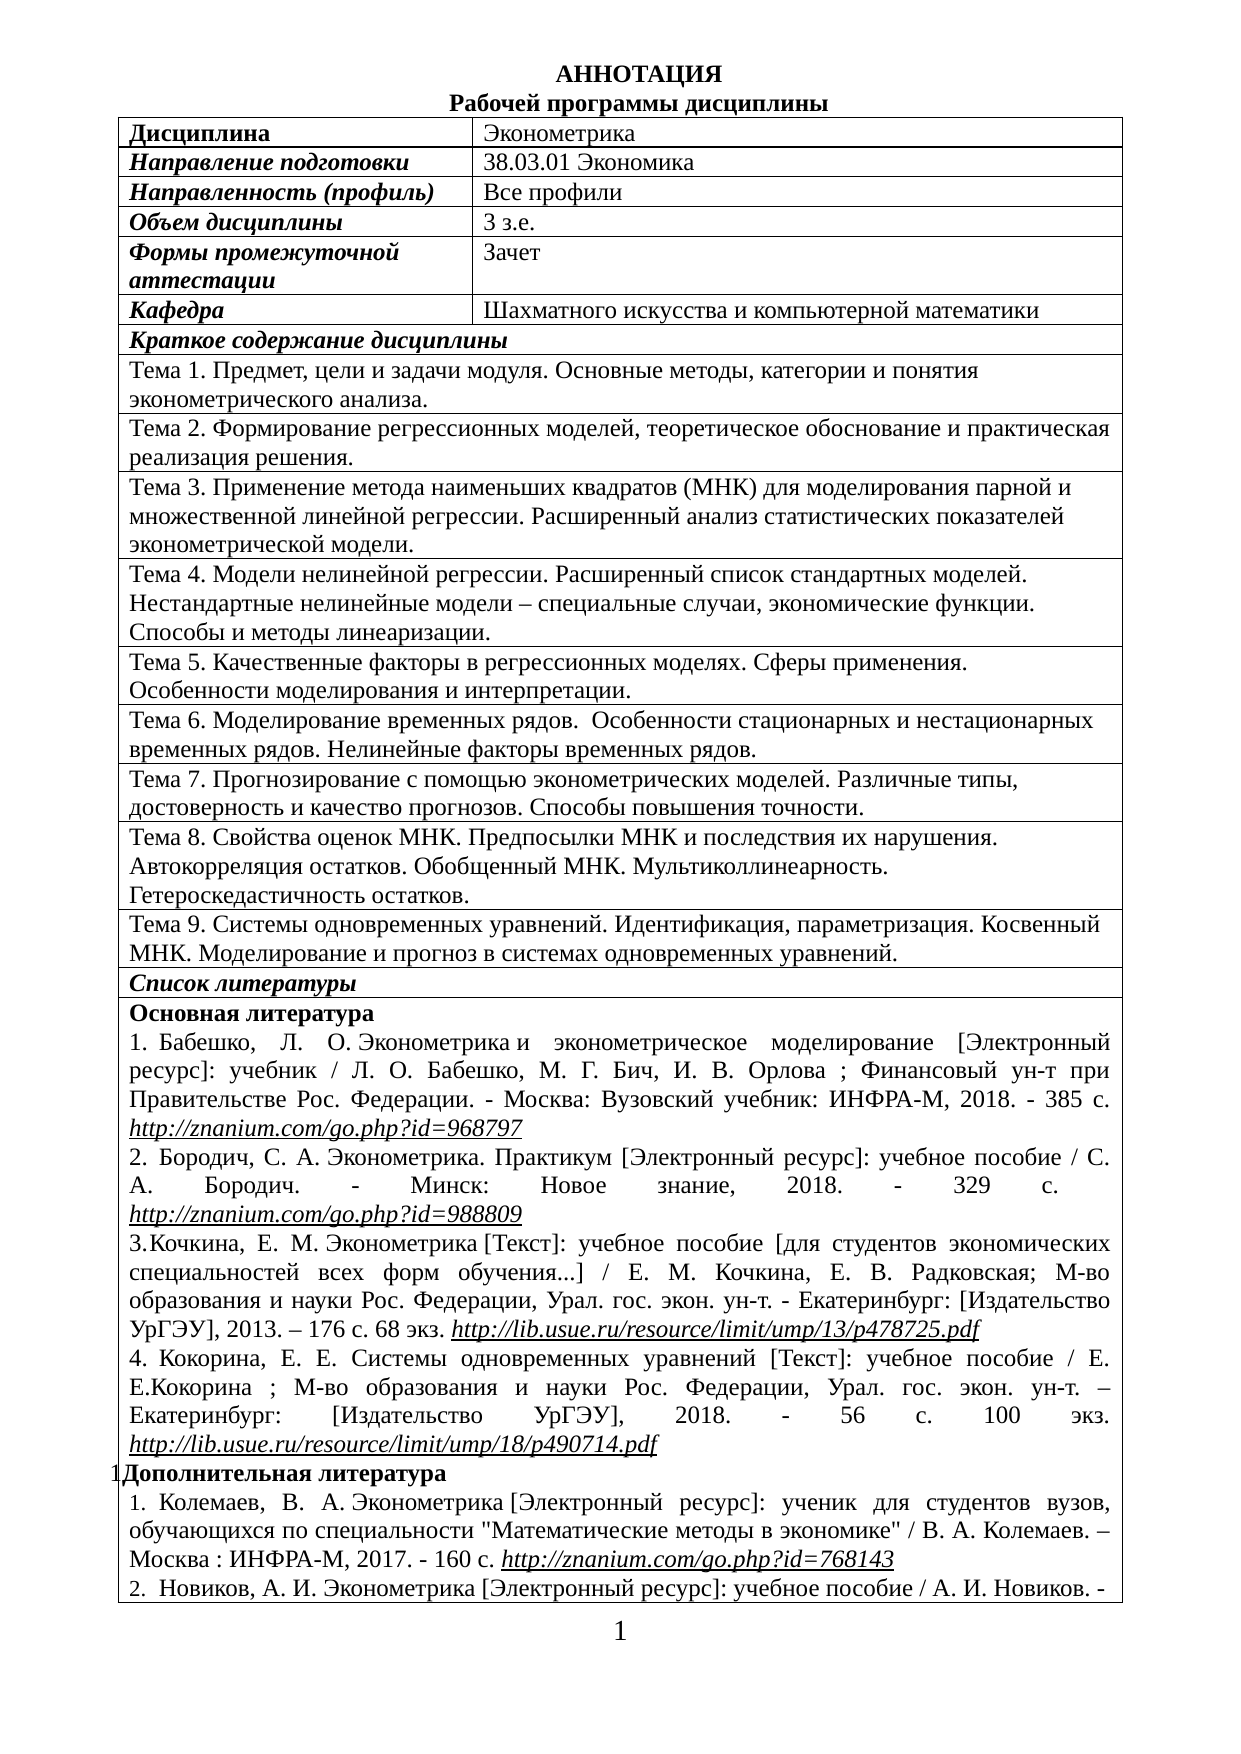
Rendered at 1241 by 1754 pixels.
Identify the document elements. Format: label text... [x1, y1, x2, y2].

table_cell 3 з.е. [473, 207, 1122, 236]
table_cell Краткое содержание дисциплины [119, 325, 1122, 354]
table_cell Тема 4. Модели нелинейной регрессии. Расширенный список стандартных моделей. Нестандартные нелинейные модели – специальные случаи, экономические функции. Способы и методы линеаризации. [119, 559, 1122, 646]
table_cell 38.03.01 Экономика [473, 148, 1122, 176]
table_cell Тема 7. Прогнозирование с помощью эконометрических моделей. Различные типы, достоверность и качество прогнозов. Способы повышения точности. [119, 764, 1122, 821]
table_cell Направленность (профиль) [119, 177, 472, 206]
table_header Дисциплина [119, 118, 472, 146]
table_header Эконометрика [473, 118, 1122, 146]
table_cell Тема 8. Свойства оценок МНК. Предпосылки МНК и последствия их нарушения. Автокорреляция остатков. Обобщенный МНК. Мультиколлинеарность. Гетероскедастичность остатков. [119, 822, 1122, 908]
table_cell Все профили [473, 177, 1122, 206]
table_cell Формы промежуточной аттестации [119, 237, 472, 294]
table_cell Список литературы [119, 968, 1122, 997]
table_cell Тема 5. Качественные факторы в регрессионных моделях. Сферы применения. Особенности моделирования и интерпретации. [119, 647, 1122, 704]
table_cell Тема 1. Предмет, цели и задачи модуля. Основные методы, категории и понятия эконометрического анализа. [119, 355, 1122, 412]
table_cell Тема 9. Системы одновременных уравнений. Идентификация, параметризация. Косвенный МНК. Моделирование и прогноз в системах одновременных уравнений. [119, 910, 1122, 967]
table_cell Направление подготовки [119, 148, 472, 176]
table_cell Тема 3. Применение метода наименьших квадратов (МНК) для моделирования парной и множественной линейной регрессии. Расширенный анализ статистических показателей эконометрической модели. [119, 472, 1122, 558]
table_cell Кафедра [119, 295, 472, 324]
table_cell Тема 2. Формирование регрессионных моделей, теоретическое обоснование и практическая реализация решения. [119, 414, 1122, 471]
table_cell Тема 6. Моделирование временных рядов. Особенности стационарных и нестационарных временных рядов. Нелинейные факторы временных рядов. [119, 705, 1122, 763]
table_cell Объем дисциплины [119, 207, 472, 236]
table_cell Зачет [473, 237, 1122, 294]
text АННОТАЦИЯ [156, 59, 1122, 88]
text Рабочей программы дисциплины [156, 88, 1122, 117]
table_cell Шахматного искусства и компьютерной математики [473, 295, 1122, 324]
